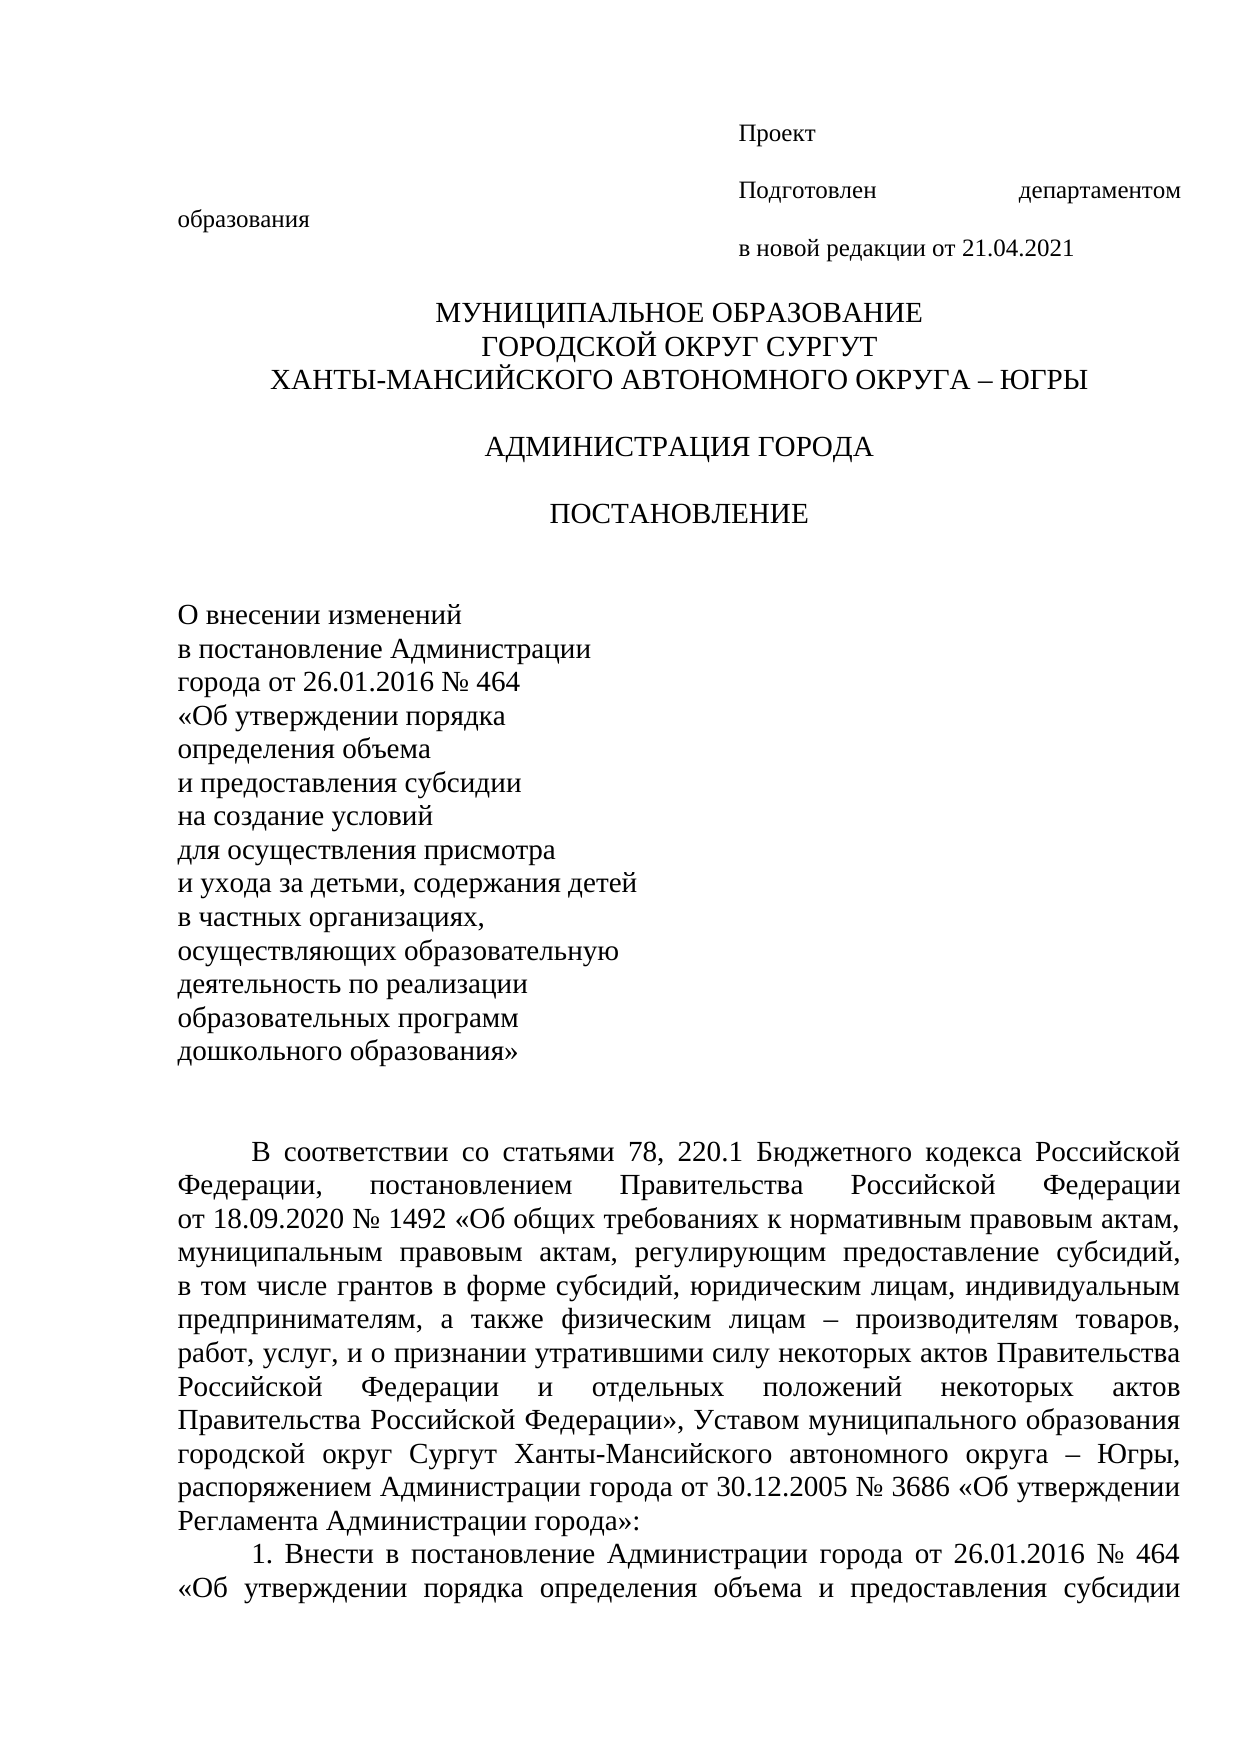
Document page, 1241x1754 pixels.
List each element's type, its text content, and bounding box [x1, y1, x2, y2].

text «Об утверждении порядка определения объема [177, 698, 650, 765]
text Проект [177, 118, 1181, 147]
text и ухода за детьми, содержания детей в частных организациях, осуществляющих образовательную деятельность по реализации образовательных программ дошкольного образования» [177, 866, 650, 1067]
text для осуществления присмотра [177, 832, 650, 866]
text ХАНТЫ-МАНСИЙСКОГО АВТОНОМНОГО ОКРУГА – ЮГРЫ [177, 362, 1181, 396]
text В соответствии со статьями 78, 220.1 Бюджетного кодекса Российской Федерации, постановлением Правительства Российской Федерации от 18.09.2020 № 1492 «Об общих требованиях к нормативным правовым актам, муниципальным правовым актам, регулирующим предоставление субсидий, в том числе грантов в форме субсидий, юридическим лицам, индивидуальным предпринимателям, а также физическим лицам – производителям товаров, работ, услуг, и о признании утратившими силу некоторых актов Правительства Российской Федерации и отдельных положений некоторых актов Правительства Российской Федерации», Уставом муниципального образования городской округ Сургут Ханты-Мансийского автономного округа – Югры, распоряжением Администрации города от 30.12.2005 № 3686 «Об утверждении Регламента Администрации города»: [177, 1134, 1181, 1536]
text МУНИЦИПАЛЬНОЕ ОБРАЗОВАНИЕ [177, 295, 1181, 329]
text О внесении изменений в постановление Администрации города от 26.01.2016 № 464 [177, 597, 650, 698]
text Подготовлен департаментом образования [177, 176, 1181, 233]
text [177, 1536, 1181, 1603]
text ПОСТАНОВЛЕНИЕ [177, 497, 1181, 530]
text ГОРОДСКОЙ ОКРУГ СУРГУТ [177, 329, 1181, 362]
text и предоставления субсидии [177, 765, 650, 798]
text АДМИНИСТРАЦИЯ ГОРОДА [177, 429, 1181, 463]
text в новой редакции от 21.04.2021 [177, 233, 1181, 262]
text на создание условий [177, 798, 650, 832]
